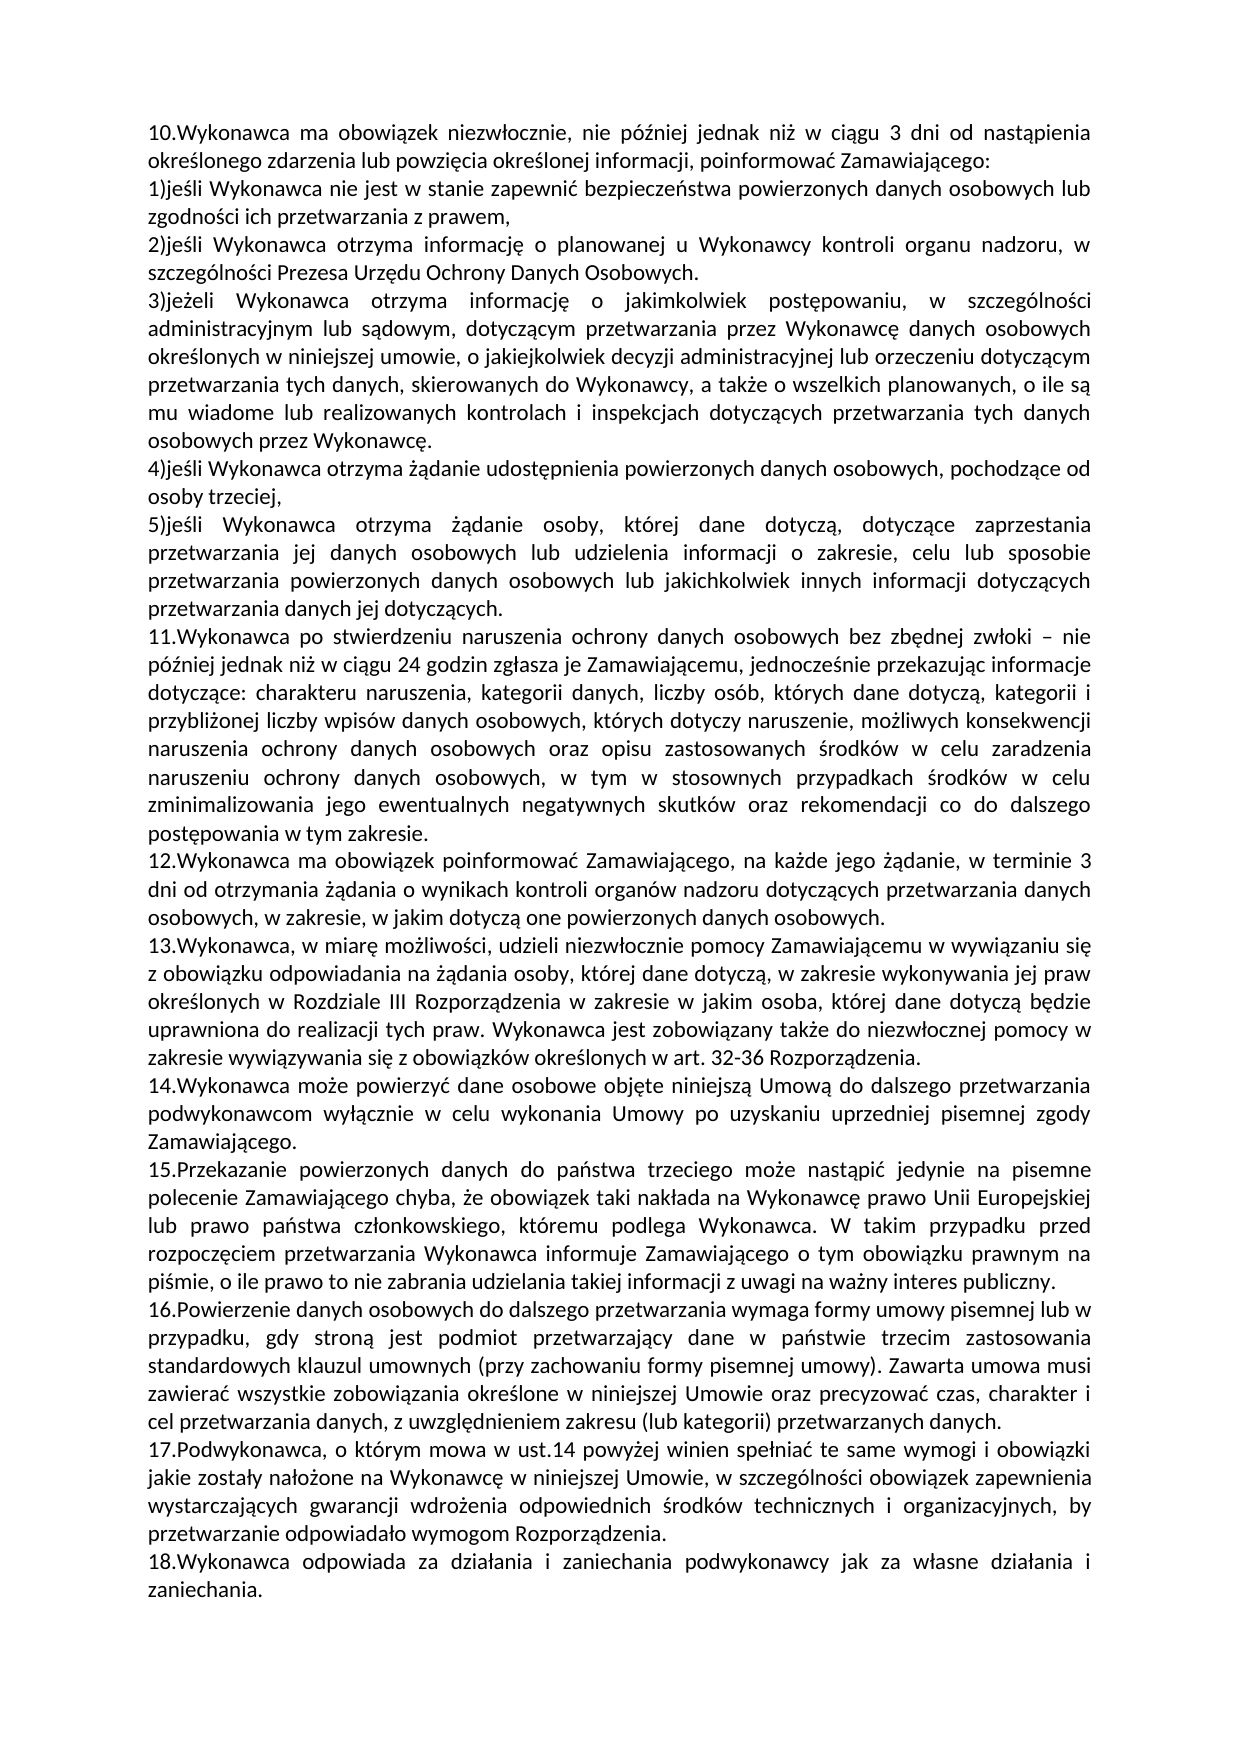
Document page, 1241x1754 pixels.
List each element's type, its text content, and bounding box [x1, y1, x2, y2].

text 1)jeśli Wykonawca nie jest w stanie zapewnić bezpieczeństwa powierzonych danych osobowych lub zgodności ich przetwarzania z prawem, [148, 174, 1093, 230]
text 2)jeśli Wykonawca otrzyma informację o planowanej u Wykonawcy kontroli organu nadzoru, w szczególności Prezesa Urzędu Ochrony Danych Osobowych. [148, 230, 1093, 286]
text 12.Wykonawca ma obowiązek poinformować Zamawiającego, na każde jego żądanie, w terminie 3 dni od otrzymania żądania o wynikach kontroli organów nadzoru dotyczących przetwarzania danych osobowych, w zakresie, w jakim dotyczą one powierzonych danych osobowych. [148, 847, 1093, 931]
text 17.Podwykonawca, o którym mowa w ust.14 powyżej winien spełniać te same wymogi i obowiązki jakie zostały nałożone na Wykonawcę w niniejszej Umowie, w szczególności obowiązek zapewnienia wystarczających gwarancji wdrożenia odpowiednich środków technicznych i organizacyjnych, by przetwarzanie odpowiadało wymogom Rozporządzenia. [148, 1435, 1093, 1547]
text 4)jeśli Wykonawca otrzyma żądanie udostępnienia powierzonych danych osobowych, pochodzące od osoby trzeciej, [148, 454, 1093, 510]
text 18.Wykonawca odpowiada za działania i zaniechania podwykonawcy jak za własne działania i zaniechania. [148, 1547, 1093, 1603]
text 10.Wykonawca ma obowiązek niezwłocznie, nie później jednak niż w ciągu 3 dni od nastąpienia określonego zdarzenia lub powzięcia określonej informacji, poinformować Zamawiającego: [148, 118, 1093, 174]
text 15.Przekazanie powierzonych danych do państwa trzeciego może nastąpić jedynie na pisemne polecenie Zamawiającego chyba, że obowiązek taki nakłada na Wykonawcę prawo Unii Europejskiej lub prawo państwa członkowskiego, któremu podlega Wykonawca. W takim przypadku przed rozpoczęciem przetwarzania Wykonawca informuje Zamawiającego o tym obowiązku prawnym na piśmie, o ile prawo to nie zabrania udzielania takiej informacji z uwagi na ważny interes publiczny. [148, 1155, 1093, 1295]
text 5)jeśli Wykonawca otrzyma żądanie osoby, której dane dotyczą, dotyczące zaprzestania przetwarzania jej danych osobowych lub udzielenia informacji o zakresie, celu lub sposobie przetwarzania powierzonych danych osobowych lub jakichkolwiek innych informacji dotyczących przetwarzania danych jej dotyczących. [148, 510, 1093, 622]
text 16.Powierzenie danych osobowych do dalszego przetwarzania wymaga formy umowy pisemnej lub w przypadku, gdy stroną jest podmiot przetwarzający dane w państwie trzecim zastosowania standardowych klauzul umownych (przy zachowaniu formy pisemnej umowy). Zawarta umowa musi zawierać wszystkie zobowiązania określone w niniejszej Umowie oraz precyzować czas, charakter i cel przetwarzania danych, z uwzględnieniem zakresu (lub kategorii) przetwarzanych danych. [148, 1295, 1093, 1435]
text 13.Wykonawca, w miarę możliwości, udzieli niezwłocznie pomocy Zamawiającemu w wywiązaniu się z obowiązku odpowiadania na żądania osoby, której dane dotyczą, w zakresie wykonywania jej praw określonych w Rozdziale III Rozporządzenia w zakresie w jakim osoba, której dane dotyczą będzie uprawniona do realizacji tych praw. Wykonawca jest zobowiązany także do niezwłocznej pomocy w zakresie wywiązywania się z obowiązków określonych w art. 32-36 Rozporządzenia. [148, 931, 1093, 1071]
text 11.Wykonawca po stwierdzeniu naruszenia ochrony danych osobowych bez zbędnej zwłoki – nie później jednak niż w ciągu 24 godzin zgłasza je Zamawiającemu, jednocześnie przekazując informacje dotyczące: charakteru naruszenia, kategorii danych, liczby osób, których dane dotyczą, kategorii i przybliżonej liczby wpisów danych osobowych, których dotyczy naruszenie, możliwych konsekwencji naruszenia ochrony danych osobowych oraz opisu zastosowanych środków w celu zaradzenia naruszeniu ochrony danych osobowych, w tym w stosownych przypadkach środków w celu zminimalizowania jego ewentualnych negatywnych skutków oraz rekomendacji co do dalszego postępowania w tym zakresie. [148, 622, 1093, 847]
text 3)jeżeli Wykonawca otrzyma informację o jakimkolwiek postępowaniu, w szczególności administracyjnym lub sądowym, dotyczącym przetwarzania przez Wykonawcę danych osobowych określonych w niniejszej umowie, o jakiejkolwiek decyzji administracyjnej lub orzeczeniu dotyczącym przetwarzania tych danych, skierowanych do Wykonawcy, a także o wszelkich planowanych, o ile są mu wiadome lub realizowanych kontrolach i inspekcjach dotyczących przetwarzania tych danych osobowych przez Wykonawcę. [148, 286, 1093, 454]
text 14.Wykonawca może powierzyć dane osobowe objęte niniejszą Umową do dalszego przetwarzania podwykonawcom wyłącznie w celu wykonania Umowy po uzyskaniu uprzedniej pisemnej zgody Zamawiającego. [148, 1071, 1093, 1155]
